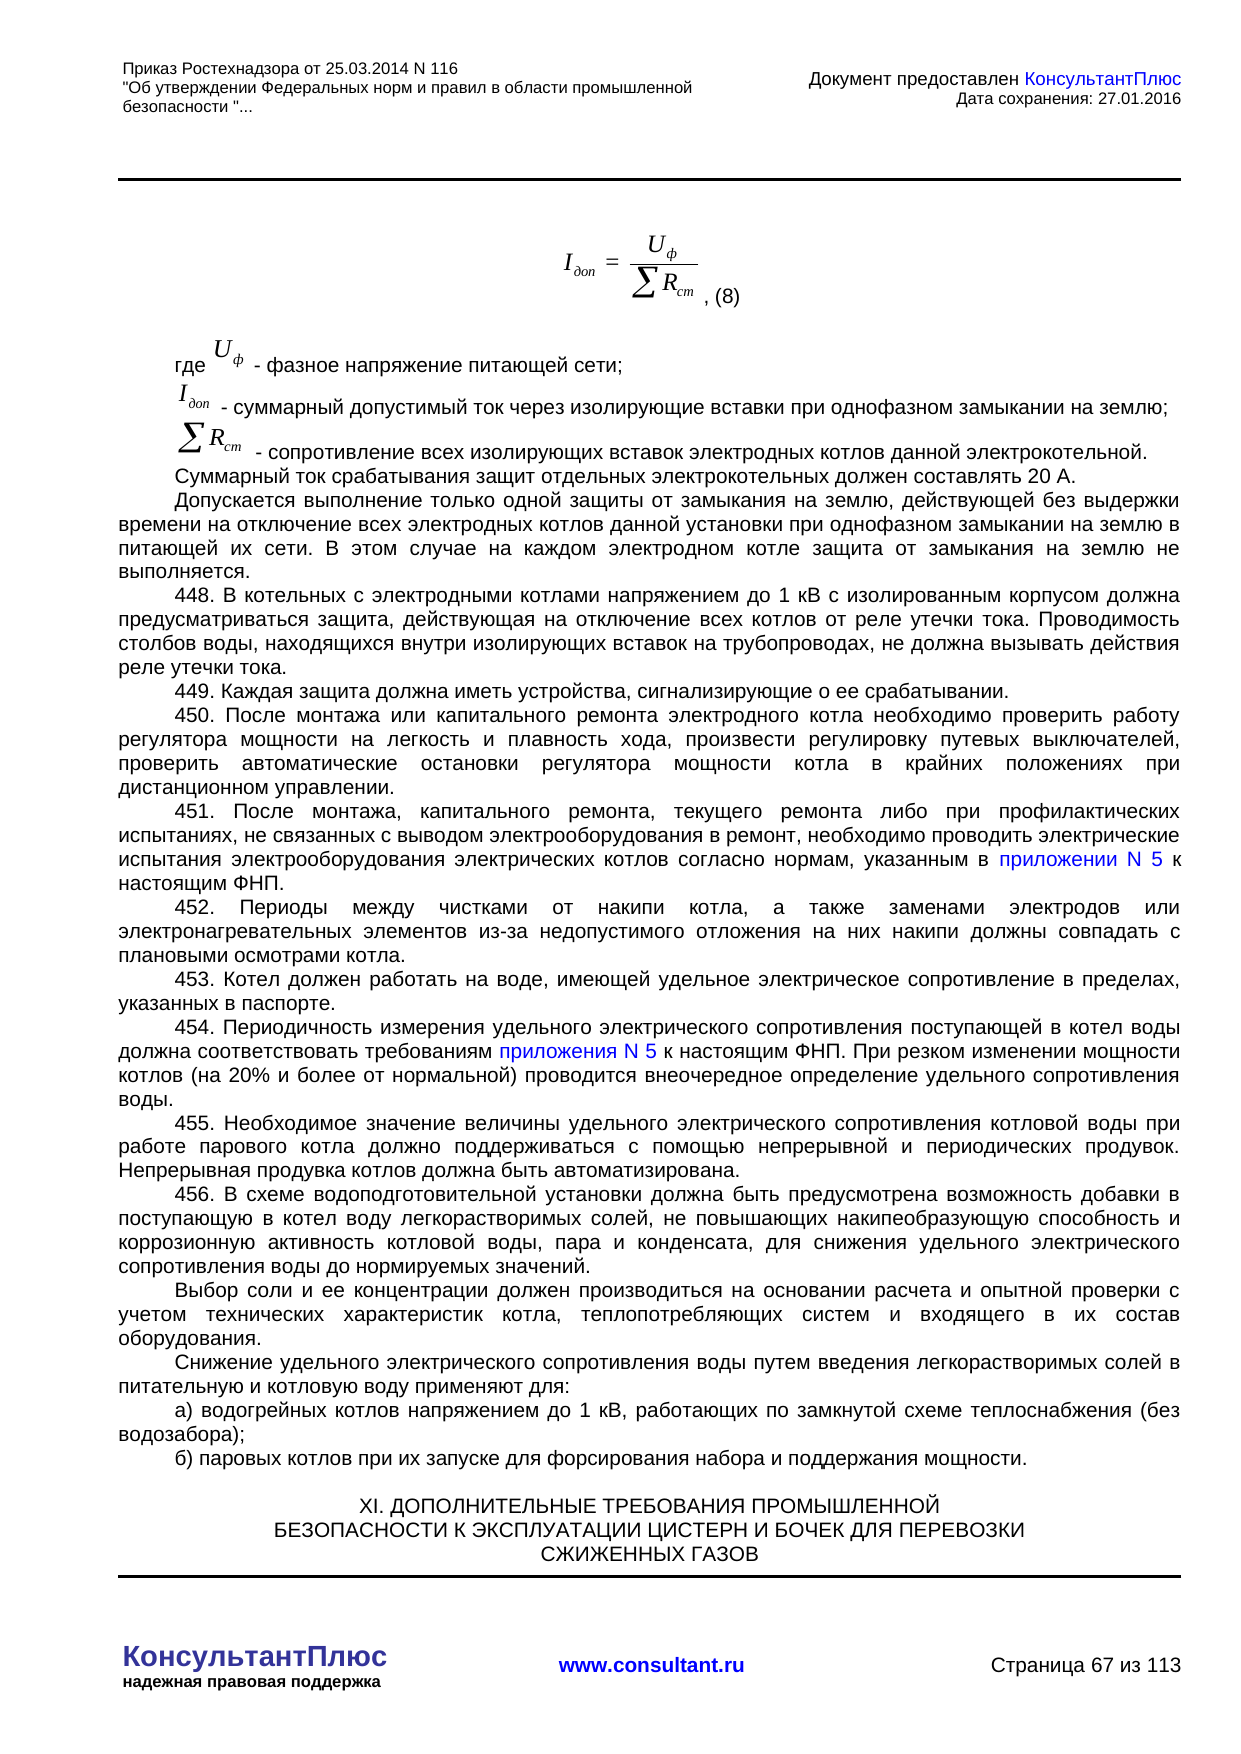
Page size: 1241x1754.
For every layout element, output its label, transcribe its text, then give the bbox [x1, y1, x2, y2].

text - сопротивление всех изолирующих вставок электродных котлов данной электрокотельной. [118, 419, 1181, 463]
text 449. Каждая защита должна иметь устройства, сигнализирующие о ее срабатывании. [118, 679, 1181, 703]
text 454. Периодичность измерения удельного электрического сопротивления поступающей в котел воды должна соответствовать требованиям приложения N 5 к настоящим ФНП. При резком изменении мощности котлов (на 20% и более от нормальной) проводится внеочередное определение удельного сопротивления воды. [118, 1014, 1181, 1110]
text б) паровых котлов при их запуске для форсирования набора и поддержания мощности. [118, 1446, 1181, 1470]
text XI. ДОПОЛНИТЕЛЬНЫЕ ТРЕБОВАНИЯ ПРОМЫШЛЕННОЙ [118, 1494, 1181, 1518]
text СЖИЖЕННЫХ ГАЗОВ [118, 1542, 1181, 1566]
text Выбор соли и ее концентрации должен производиться на основании расчета и опытной проверки с учетом технических характеристик котла, теплопотребляющих систем и входящего в их состав оборудования. [118, 1278, 1181, 1350]
text 456. В схеме водоподготовительной установки должна быть предусмотрена возможность добавки в поступающую в котел воду легкорастворимых солей, не повышающих накипеобразующую способность и коррозионную активность котловой воды, пара и конденсата, для снижения удельного электрического сопротивления воды до нормируемых значений. [118, 1182, 1181, 1278]
text БЕЗОПАСНОСТИ К ЭКСПЛУАТАЦИИ ЦИСТЕРН И БОЧЕК ДЛЯ ПЕРЕВОЗКИ [118, 1518, 1181, 1542]
text 448. В котельных с электродными котлами напряжением до 1 кВ с изолированным корпусом должна предусматриваться защита, действующая на отключение всех котлов от реле утечки тока. Проводимость столбов воды, находящихся внутри изолирующих вставок на трубопроводах, не должна вызывать действия реле утечки тока. [118, 583, 1181, 679]
text 452. Периоды между чистками от накипи котла, а также заменами электродов или электронагревательных элементов из-за недопустимого отложения на них накипи должны совпадать с плановыми осмотрами котла. [118, 895, 1181, 967]
text Допускается выполнение только одной защиты от замыкания на землю, действующей без выдержки времени на отключение всех электродных котлов данной установки при однофазном замыкании на землю в питающей их сети. В этом случае на каждом электродном котле защита от замыкания на землю не выполняется. [118, 487, 1181, 583]
text 455. Необходимое значение величины удельного электрического сопротивления котловой воды при работе парового котла должно поддерживаться с помощью непрерывной и периодических продувок. Непрерывная продувка котлов должна быть автоматизирована. [118, 1110, 1181, 1182]
text - суммарный допустимый ток через изолирующие вставки при однофазном замыкании на землю; [118, 377, 1181, 419]
text 453. Котел должен работать на воде, имеющей удельное электрическое сопротивление в пределах, указанных в паспорте. [118, 967, 1181, 1014]
text 450. После монтажа или капитального ремонта электродного котла необходимо проверить работу регулятора мощности на легкость и плавность хода, произвести регулировку путевых выключателей, проверить автоматические остановки регулятора мощности котла в крайних положениях при дистанционном управлении. [118, 703, 1181, 799]
text а) водогрейных котлов напряжением до 1 кВ, работающих по замкнутой схеме теплоснабжения (без водозабора); [118, 1398, 1181, 1446]
text Снижение удельного электрического сопротивления воды путем введения легкорастворимых солей в питательную и котловую воду применяют для: [118, 1350, 1181, 1398]
text , (8) [118, 229, 1181, 308]
text где - фазное напряжение питающей сети; [118, 332, 1181, 377]
text Суммарный ток срабатывания защит отдельных электрокотельных должен составлять 20 А. [118, 463, 1181, 487]
text 451. После монтажа, капитального ремонта, текущего ремонта либо при профилактических испытаниях, не связанных с выводом электрооборудования в ремонт, необходимо проводить электрические испытания электрооборудования электрических котлов согласно нормам, указанным в приложении N 5 к настоящим ФНП. [118, 799, 1181, 895]
